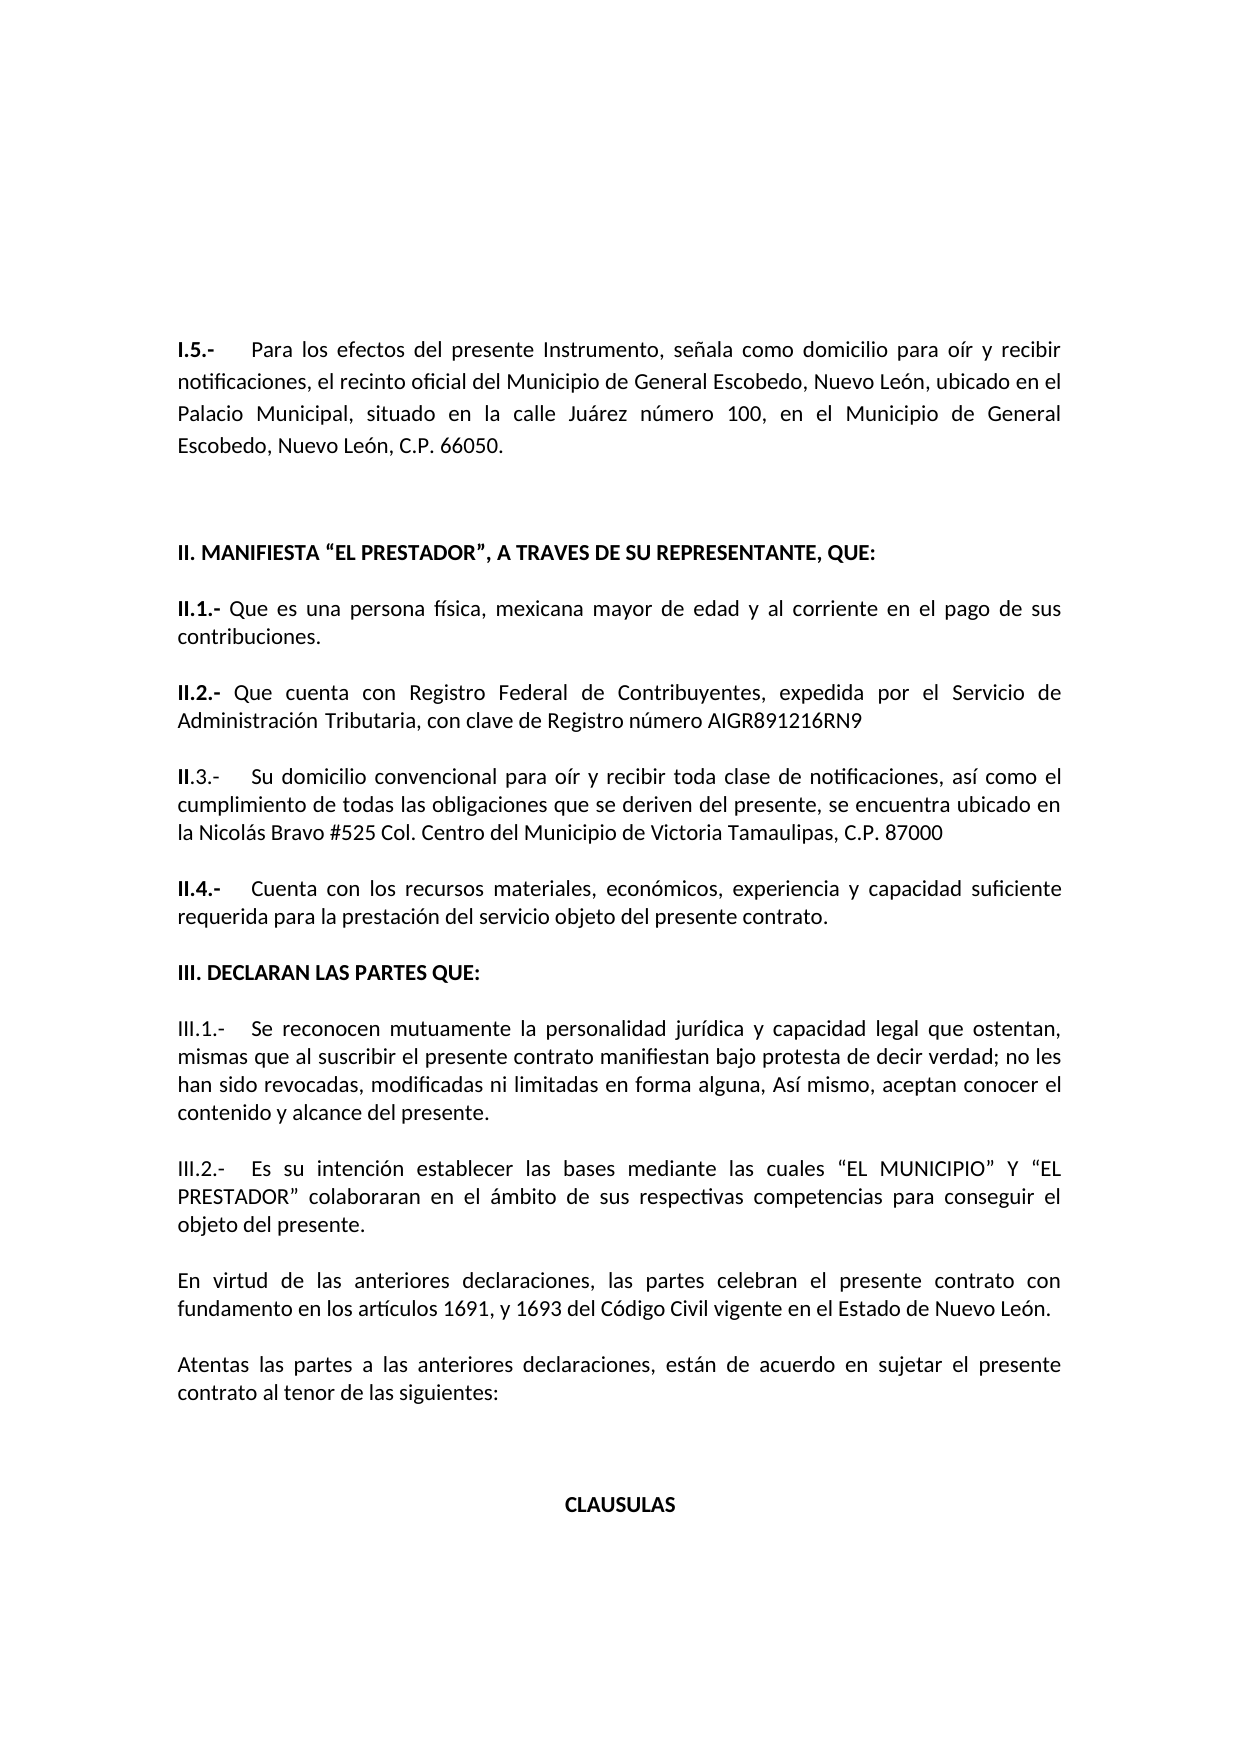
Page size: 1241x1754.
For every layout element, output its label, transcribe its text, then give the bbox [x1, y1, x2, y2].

text II.2.- Que cuenta con Registro Federal de Contribuyentes, expedida por el Servicio de Administración Tributaria, con clave de Registro número AIGR891216RN9 [177, 678, 1063, 734]
text II.1.- Que es una persona física, mexicana mayor de edad y al corriente en el pago de sus contribuciones. [177, 594, 1063, 650]
text I.5.- Para los efectos del presente Instrumento, señala como domicilio para oír y recibir notificaciones, el recinto oficial del Municipio de General Escobedo, Nuevo León, ubicado en el Palacio Municipal, situado en la calle Juárez número 100, en el Municipio de General Escobedo, Nuevo León, C.P. 66050. [177, 335, 1063, 460]
text Atentas las partes a las anteriores declaraciones, están de acuerdo en sujetar el presente contrato al tenor de las siguientes: [177, 1350, 1063, 1406]
text II.4.- Cuenta con los recursos materiales, económicos, experiencia y capacidad suficiente requerida para la prestación del servicio objeto del presente contrato. [177, 874, 1063, 930]
text III. DECLARAN LAS PARTES QUE: [177, 958, 1063, 986]
text II. MANIFIESTA “EL PRESTADOR”, A TRAVES DE SU REPRESENTANTE, QUE: [177, 538, 1063, 566]
text III.2.- Es su intención establecer las bases mediante las cuales “EL MUNICIPIO” Y “EL PRESTADOR” colaboraran en el ámbito de sus respectivas competencias para conseguir el objeto del presente. [177, 1154, 1063, 1238]
text En virtud de las anteriores declaraciones, las partes celebran el presente contrato con fundamento en los artículos 1691, y 1693 del Código Civil vigente en el Estado de Nuevo León. [177, 1266, 1063, 1322]
text II.3.- Su domicilio convencional para oír y recibir toda clase de notificaciones, así como el cumplimiento de todas las obligaciones que se deriven del presente, se encuentra ubicado en la Nicolás Bravo #525 Col. Centro del Municipio de Victoria Tamaulipas, C.P. 87000 [177, 762, 1063, 846]
text III.1.- Se reconocen mutuamente la personalidad jurídica y capacidad legal que ostentan, mismas que al suscribir el presente contrato manifiestan bajo protesta de decir verdad; no les han sido revocadas, modificadas ni limitadas en forma alguna, Así mismo, aceptan conocer el contenido y alcance del presente. [177, 1014, 1063, 1126]
text CLAUSULAS [177, 1490, 1063, 1518]
